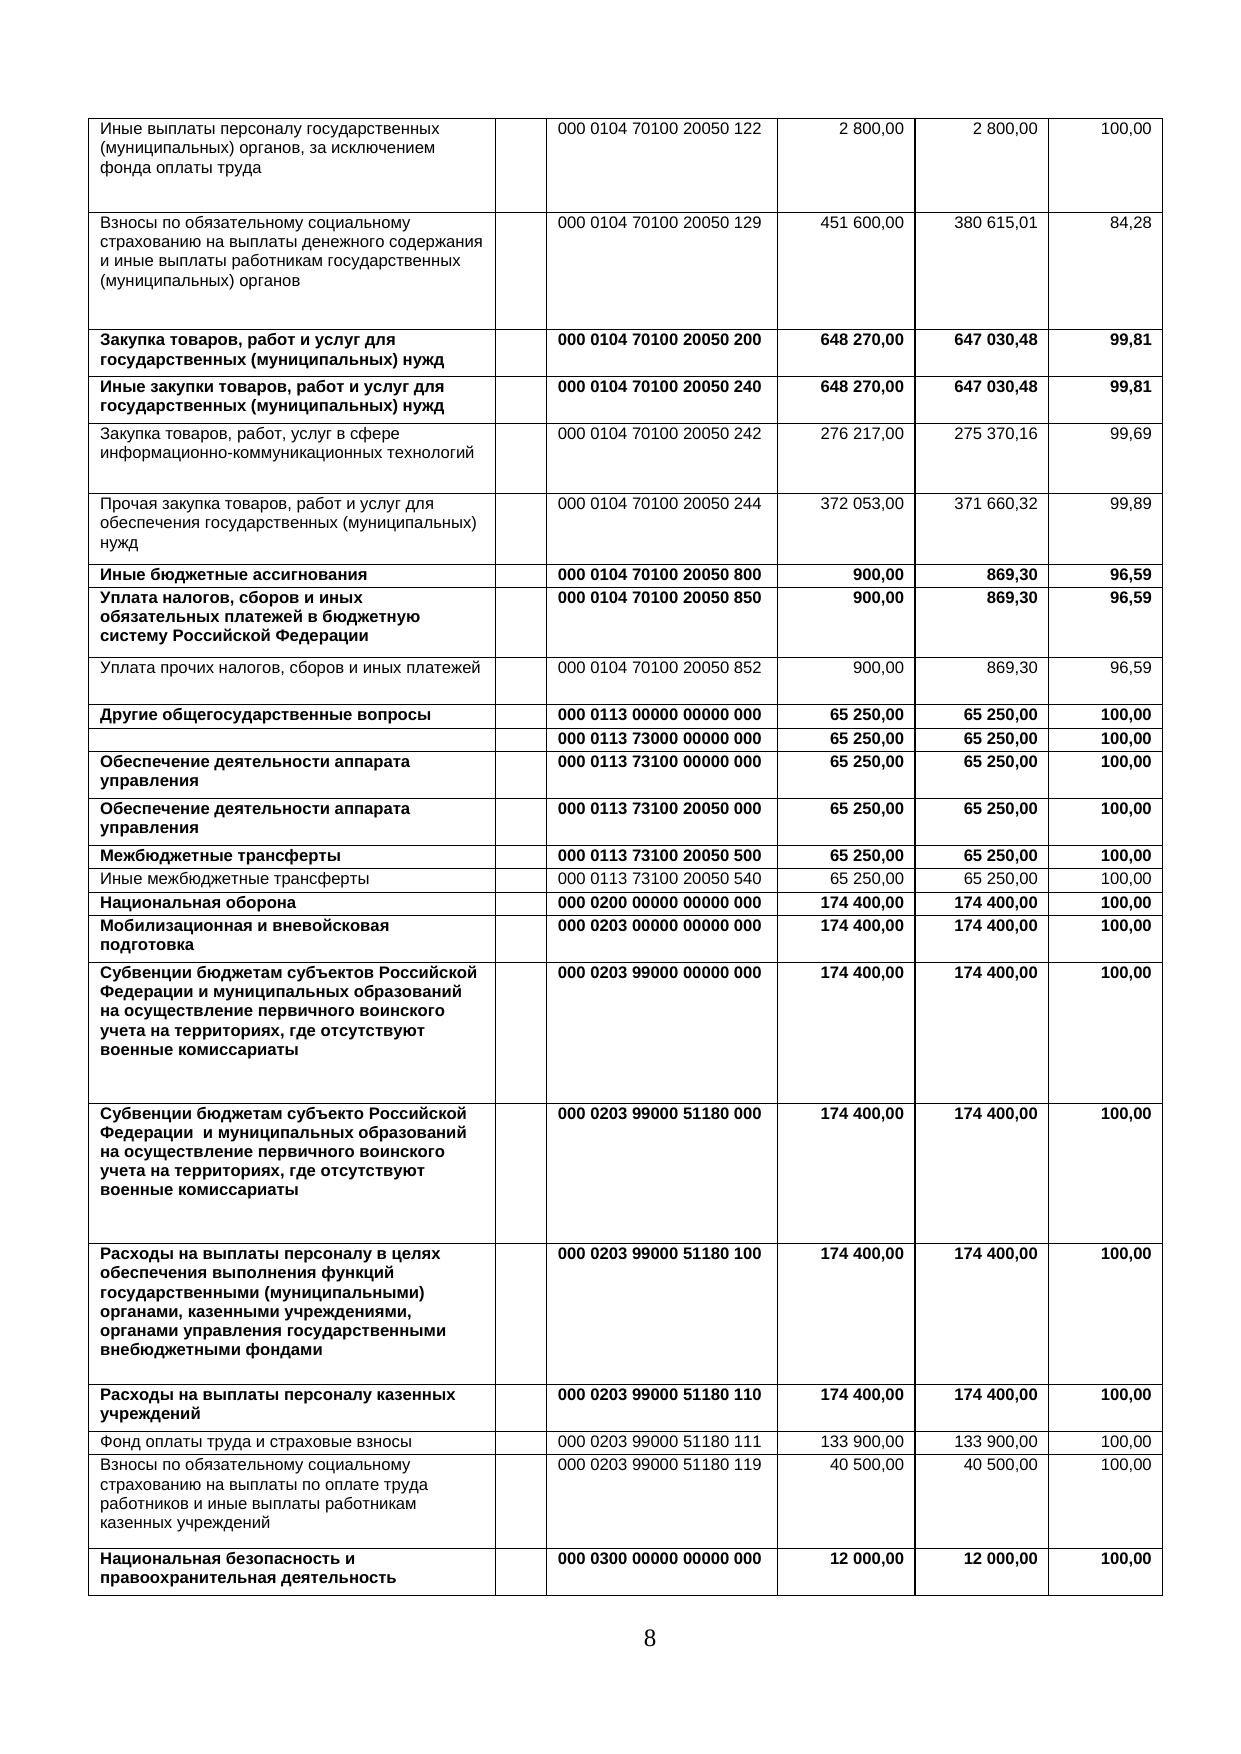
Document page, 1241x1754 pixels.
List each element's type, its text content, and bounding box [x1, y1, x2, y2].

table_cell 100,00 [1049, 705, 1162, 727]
table_cell Иные межбюджетные трансферты [89, 869, 495, 892]
table_cell [496, 1244, 546, 1384]
table_cell [496, 916, 546, 962]
table_cell 65 250,00 [778, 869, 914, 892]
table_cell 174 400,00 [916, 1385, 1048, 1431]
table_cell 000 0200 00000 00000 000 [547, 893, 777, 915]
table_cell 000 0104 70100 20050 200 [547, 330, 777, 376]
table_cell [496, 330, 546, 376]
table_cell 380 615,01 [916, 213, 1048, 329]
table_cell 174 400,00 [916, 893, 1048, 915]
table_cell 900,00 [778, 588, 914, 657]
table_cell 000 0203 99000 51180 000 [547, 1104, 777, 1243]
table_cell 65 250,00 [916, 799, 1048, 845]
table_cell 99,81 [1049, 377, 1162, 423]
table_cell 174 400,00 [778, 916, 914, 962]
table_cell 000 0203 00000 00000 000 [547, 916, 777, 962]
table_cell Расходы на выплаты персоналу казенных учреждений [89, 1385, 495, 1431]
table_cell [496, 846, 546, 868]
table_cell 40 500,00 [778, 1455, 914, 1548]
table_cell Взносы по обязательному социальному страхованию на выплаты по оплате труда работников и иные выплаты работникам казенных учреждений [89, 1455, 495, 1548]
table_cell [496, 119, 546, 212]
table_cell Иные закупки товаров, работ и услуг для государственных (муниципальных) нужд [89, 377, 495, 423]
table_cell 40 500,00 [916, 1455, 1048, 1548]
table_cell Мобилизационная и вневойсковая подготовка [89, 916, 495, 962]
table_cell 276 217,00 [778, 424, 914, 493]
table_cell 000 0104 70100 20050 242 [547, 424, 777, 493]
table_cell 000 0113 73000 00000 000 [547, 729, 777, 751]
table_cell 000 0113 73100 20050 500 [547, 846, 777, 868]
table_cell 000 0104 70100 20050 240 [547, 377, 777, 423]
table_cell 451 600,00 [778, 213, 914, 329]
table_cell [496, 565, 546, 587]
table_cell 65 250,00 [916, 705, 1048, 727]
table_cell 000 0104 70100 20050 852 [547, 658, 777, 704]
table_cell [496, 377, 546, 423]
table_cell 100,00 [1049, 916, 1162, 962]
table_cell 84,28 [1049, 213, 1162, 329]
table_cell 869,30 [916, 588, 1048, 657]
table_cell 648 270,00 [778, 330, 914, 376]
table_cell 100,00 [1049, 963, 1162, 1102]
table_cell 648 270,00 [778, 377, 914, 423]
table_cell Расходы на выплаты персоналу в целях обеспечения выполнения функций государственными (муниципальными) органами, казенными учреждениями, органами управления государственными внебюджетными фондами [89, 1244, 495, 1384]
table_cell 100,00 [1049, 869, 1162, 892]
table_cell 000 0104 70100 20050 129 [547, 213, 777, 329]
table_cell 275 370,16 [916, 424, 1048, 493]
table_cell 100,00 [1049, 1244, 1162, 1384]
table_cell [496, 1455, 546, 1548]
table_cell 900,00 [778, 565, 914, 587]
table_cell [496, 494, 546, 563]
table_cell 000 0203 99000 51180 110 [547, 1385, 777, 1431]
table_cell 65 250,00 [778, 752, 914, 798]
table_cell 65 250,00 [778, 729, 914, 751]
table_cell 000 0203 99000 51180 100 [547, 1244, 777, 1384]
table_cell [496, 705, 546, 727]
table_cell 100,00 [1049, 846, 1162, 868]
table_cell 000 0113 00000 00000 000 [547, 705, 777, 727]
table_cell 100,00 [1049, 1549, 1162, 1595]
table_cell 65 250,00 [916, 869, 1048, 892]
table_cell 2 800,00 [916, 119, 1048, 212]
table_cell 100,00 [1049, 893, 1162, 915]
table_cell [89, 729, 495, 751]
table_cell [496, 213, 546, 329]
table_cell Закупка товаров, работ, услуг в сфере информационно-коммуникационных технологий [89, 424, 495, 493]
table_cell [496, 1104, 546, 1243]
table_cell 000 0104 70100 20050 244 [547, 494, 777, 563]
table_cell [496, 893, 546, 915]
table_cell [496, 588, 546, 657]
table_cell Фонд оплаты труда и страховые взносы [89, 1432, 495, 1454]
table_cell 100,00 [1049, 799, 1162, 845]
table_cell [496, 1385, 546, 1431]
table_cell 174 400,00 [778, 1244, 914, 1384]
table_cell 174 400,00 [778, 1104, 914, 1243]
table_cell 99,89 [1049, 494, 1162, 563]
table_cell [496, 1432, 546, 1454]
table_cell 174 400,00 [778, 963, 914, 1102]
table_cell 000 0203 99000 51180 111 [547, 1432, 777, 1454]
table_cell [496, 869, 546, 892]
table_cell 12 000,00 [916, 1549, 1048, 1595]
table_cell Межбюджетные трансферты [89, 846, 495, 868]
table_cell 900,00 [778, 658, 914, 704]
table_cell [496, 658, 546, 704]
table_cell Закупка товаров, работ и услуг для государственных (муниципальных) нужд [89, 330, 495, 376]
table_cell 65 250,00 [916, 846, 1048, 868]
table_cell 96,59 [1049, 658, 1162, 704]
table_cell Уплата налогов, сборов и иных обязательных платежей в бюджетную систему Российской Федерации [89, 588, 495, 657]
table_cell 96,59 [1049, 588, 1162, 657]
table_cell 65 250,00 [916, 729, 1048, 751]
table_cell 100,00 [1049, 119, 1162, 212]
table_cell 100,00 [1049, 1104, 1162, 1243]
table_cell 65 250,00 [778, 846, 914, 868]
table_cell 2 800,00 [778, 119, 914, 212]
table_cell 65 250,00 [778, 799, 914, 845]
table_cell Обеспечение деятельности аппарата управления [89, 752, 495, 798]
table_cell [496, 799, 546, 845]
table_cell 174 400,00 [916, 916, 1048, 962]
table_cell 174 400,00 [778, 893, 914, 915]
table_cell 000 0104 70100 20050 850 [547, 588, 777, 657]
table_cell 372 053,00 [778, 494, 914, 563]
table_cell 371 660,32 [916, 494, 1048, 563]
table_cell 100,00 [1049, 752, 1162, 798]
table_cell 100,00 [1049, 1455, 1162, 1548]
table_cell Обеспечение деятельности аппарата управления [89, 799, 495, 845]
table_cell 000 0104 70100 20050 122 [547, 119, 777, 212]
table_cell [496, 752, 546, 798]
table_cell 000 0113 73100 20050 000 [547, 799, 777, 845]
table_cell [496, 729, 546, 751]
table_cell Национальная безопасность и правоохранительная деятельность [89, 1549, 495, 1595]
table_cell Иные выплаты персоналу государственных (муниципальных) органов, за исключением фонда оплаты труда [89, 119, 495, 212]
table_cell Иные бюджетные ассигнования [89, 565, 495, 587]
table_cell 133 900,00 [778, 1432, 914, 1454]
table_cell Уплата прочих налогов, сборов и иных платежей [89, 658, 495, 704]
table_cell 96,59 [1049, 565, 1162, 587]
table_cell 869,30 [916, 658, 1048, 704]
table_cell 000 0203 99000 51180 119 [547, 1455, 777, 1548]
table_cell Субвенции бюджетам субъекто Российской Федерации и муниципальных образований на осуществление первичного воинского учета на территориях, где отсутствуют военные комиссариаты [89, 1104, 495, 1243]
table_cell 000 0113 73100 00000 000 [547, 752, 777, 798]
table_cell Другие общегосударственные вопросы [89, 705, 495, 727]
table_cell 000 0203 99000 00000 000 [547, 963, 777, 1102]
table_cell [496, 1549, 546, 1595]
table_cell Прочая закупка товаров, работ и услуг для обеспечения государственных (муниципальных) нужд [89, 494, 495, 563]
table_cell 100,00 [1049, 729, 1162, 751]
table_cell 174 400,00 [916, 1244, 1048, 1384]
table_cell 647 030,48 [916, 330, 1048, 376]
table_cell 100,00 [1049, 1385, 1162, 1431]
table_cell 100,00 [1049, 1432, 1162, 1454]
table_cell [496, 424, 546, 493]
table_cell 000 0300 00000 00000 000 [547, 1549, 777, 1595]
table_cell 647 030,48 [916, 377, 1048, 423]
table_cell 99,81 [1049, 330, 1162, 376]
table_cell 869,30 [916, 565, 1048, 587]
table_cell Национальная оборона [89, 893, 495, 915]
table_cell 000 0113 73100 20050 540 [547, 869, 777, 892]
table_cell 174 400,00 [916, 1104, 1048, 1243]
table_cell 174 400,00 [778, 1385, 914, 1431]
table_cell 000 0104 70100 20050 800 [547, 565, 777, 587]
table_cell 99,69 [1049, 424, 1162, 493]
table_cell Взносы по обязательному социальному страхованию на выплаты денежного содержания и иные выплаты работникам государственных (муниципальных) органов [89, 213, 495, 329]
table_cell [496, 963, 546, 1102]
table_cell 65 250,00 [916, 752, 1048, 798]
table_cell Субвенции бюджетам субъектов Российской Федерации и муниципальных образований на осуществление первичного воинского учета на территориях, где отсутствуют военные комиссариаты [89, 963, 495, 1102]
table_cell 12 000,00 [778, 1549, 914, 1595]
table_cell 65 250,00 [778, 705, 914, 727]
table_cell 174 400,00 [916, 963, 1048, 1102]
table_cell 133 900,00 [916, 1432, 1048, 1454]
